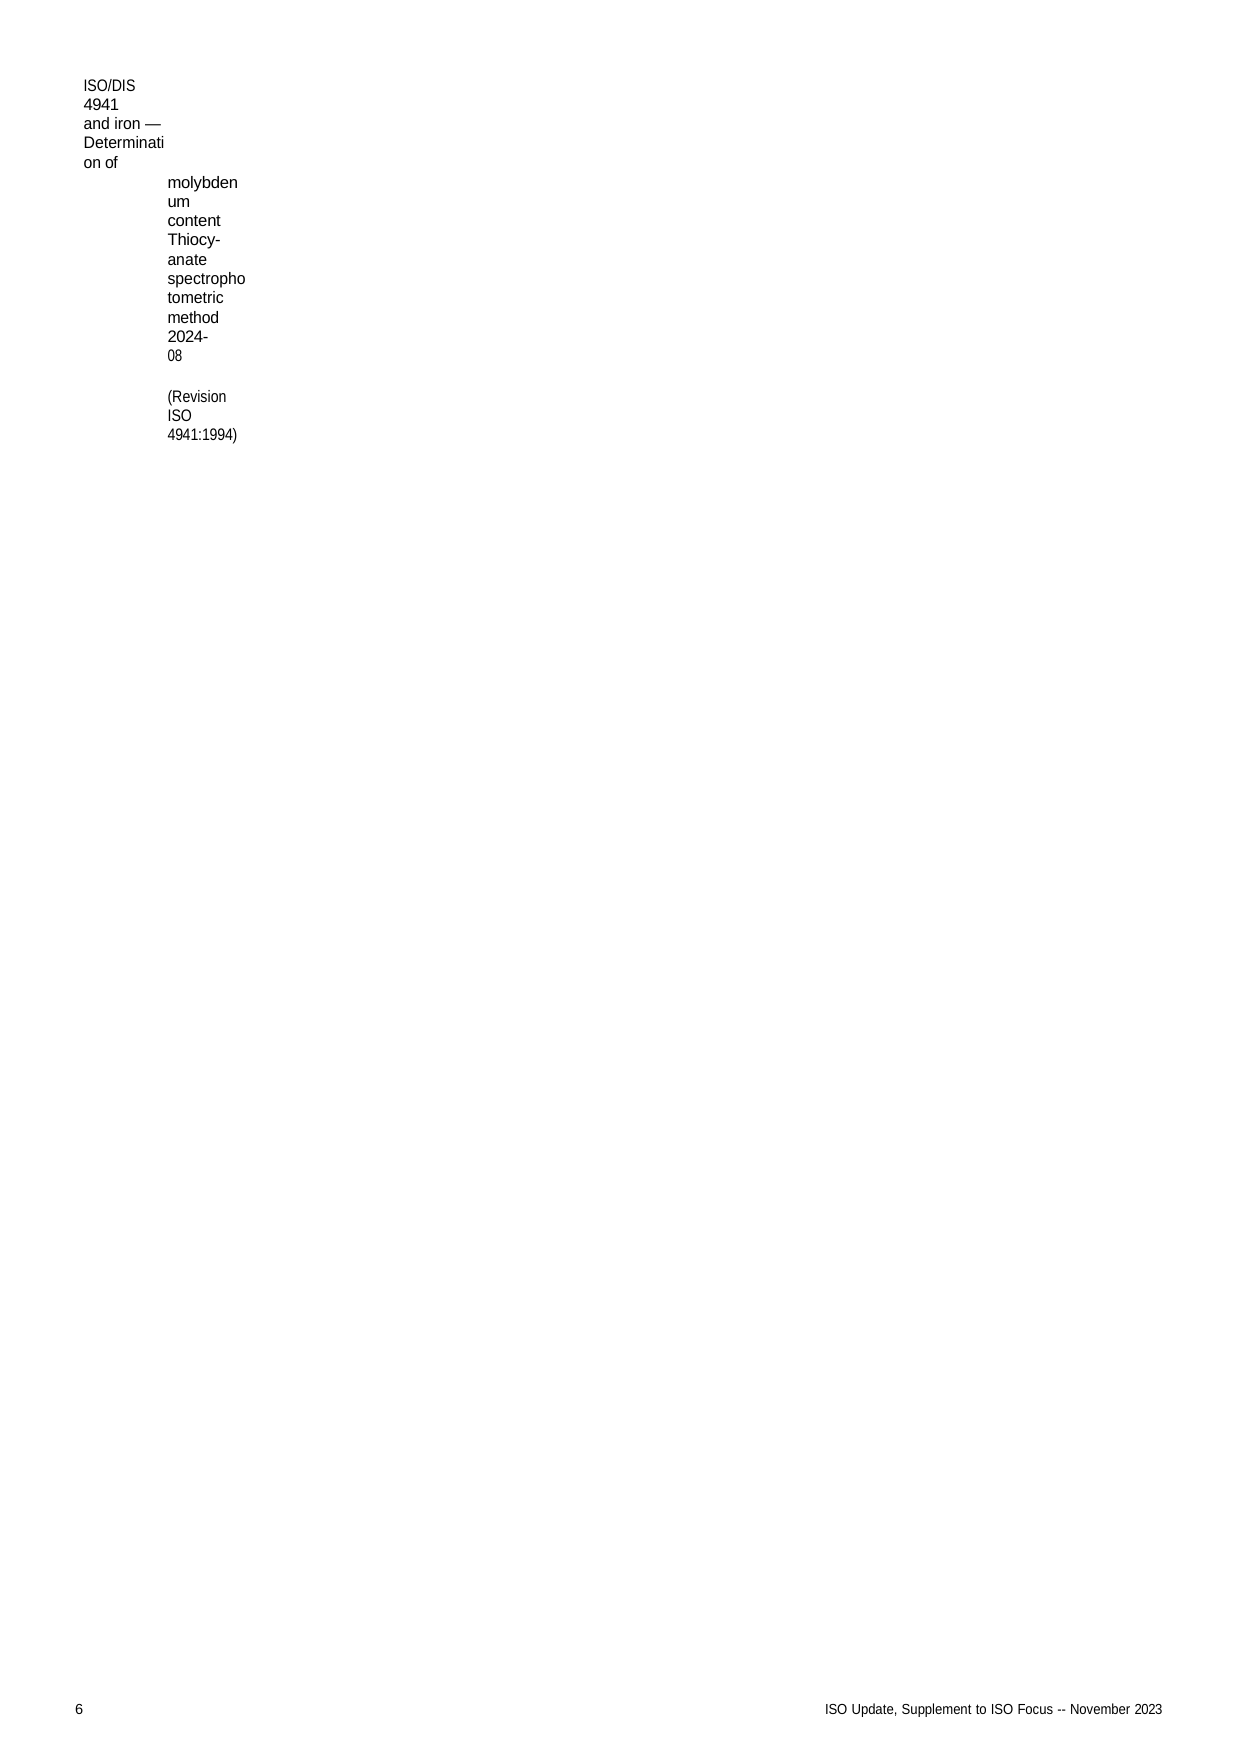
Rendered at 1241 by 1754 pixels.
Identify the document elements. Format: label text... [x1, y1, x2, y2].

text ISO/DIS 4941 Steel and iron — Determination of [83, 76, 169, 172]
text anate spectrophotometric method 2024-01-08 [167, 250, 197, 365]
text molybdenum content — Thiocy- [167, 172, 197, 249]
text (Revision of ISO 4941:1994) [167, 387, 197, 444]
